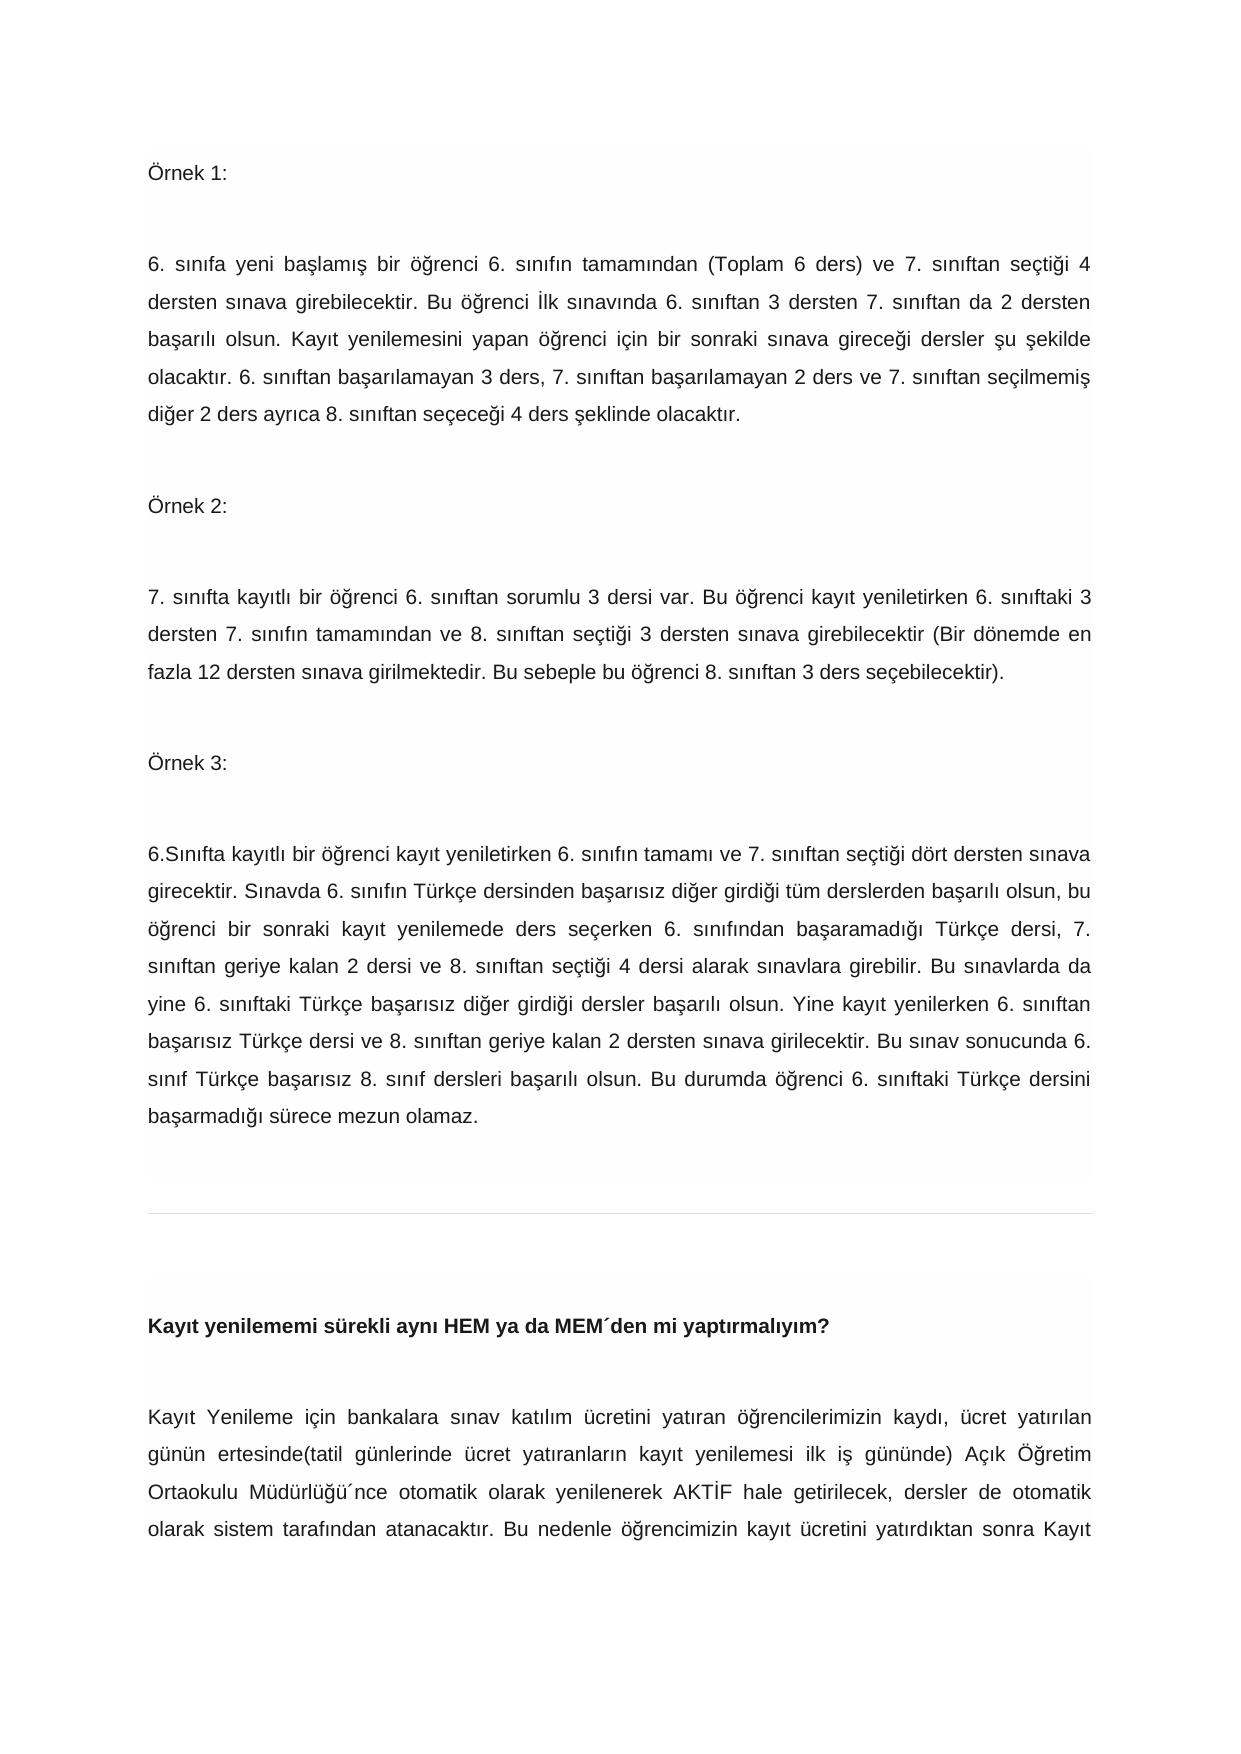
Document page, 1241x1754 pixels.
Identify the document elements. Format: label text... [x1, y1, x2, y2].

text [148, 1391, 1093, 1541]
text Örnek 1: [148, 148, 1093, 185]
text Örnek 3: [148, 737, 1093, 775]
text Örnek 2: [148, 480, 1093, 517]
text 6.Sınıfta kayıtlı bir öğrenci kayıt yeniletirken 6. sınıfın tamamı ve 7. sınıftan seçtiği dört dersten sınava girecektir. Sınavda 6. sınıfın Türkçe dersinden başarısız diğer girdiği tüm derslerden başarılı olsun, bu öğrenci bir sonraki kayıt yenilemede ders seçerken 6. sınıfından başaramadığı Türkçe dersi, 7. sınıftan geriye kalan 2 dersi ve 8. sınıftan seçtiği 4 dersi alarak sınavlara girebilir. Bu sınavlarda da yine 6. sınıftaki Türkçe başarısız diğer girdiği dersler başarılı olsun. Yine kayıt yenilerken 6. sınıftan başarısız Türkçe dersi ve 8. sınıftan geriye kalan 2 dersten sınava girilecektir. Bu sınav sonucunda 6. sınıf Türkçe başarısız 8. sınıf dersleri başarılı olsun. Bu durumda öğrenci 6. sınıftaki Türkçe dersini başarmadığı sürece mezun olamaz. [148, 828, 1093, 1128]
text Kayıt yenilememi sürekli aynı HEM ya da MEM´den mi yaptırmalıyım? [148, 1300, 1093, 1337]
text 7. sınıfta kayıtlı bir öğrenci 6. sınıftan sorumlu 3 dersi var. Bu öğrenci kayıt yeniletirken 6. sınıftaki 3 dersten 7. sınıfın tamamından ve 8. sınıftan seçtiği 3 dersten sınava girebilecektir (Bir dönemde en fazla 12 dersten sınava girilmektedir. Bu sebeple bu öğrenci 8. sınıftan 3 ders seçebilecektir). [148, 571, 1093, 683]
text 6. sınıfa yeni başlamış bir öğrenci 6. sınıfın tamamından (Toplam 6 ders) ve 7. sınıftan seçtiği 4 dersten sınava girebilecektir. Bu öğrenci İlk sınavında 6. sınıftan 3 dersten 7. sınıftan da 2 dersten başarılı olsun. Kayıt yenilemesini yapan öğrenci için bir sonraki sınava gireceği dersler şu şekilde olacaktır. 6. sınıftan başarılamayan 3 ders, 7. sınıftan başarılamayan 2 ders ve 7. sınıftan seçilmemiş diğer 2 ders ayrıca 8. sınıftan seçeceği 4 ders şeklinde olacaktır. [148, 239, 1093, 426]
